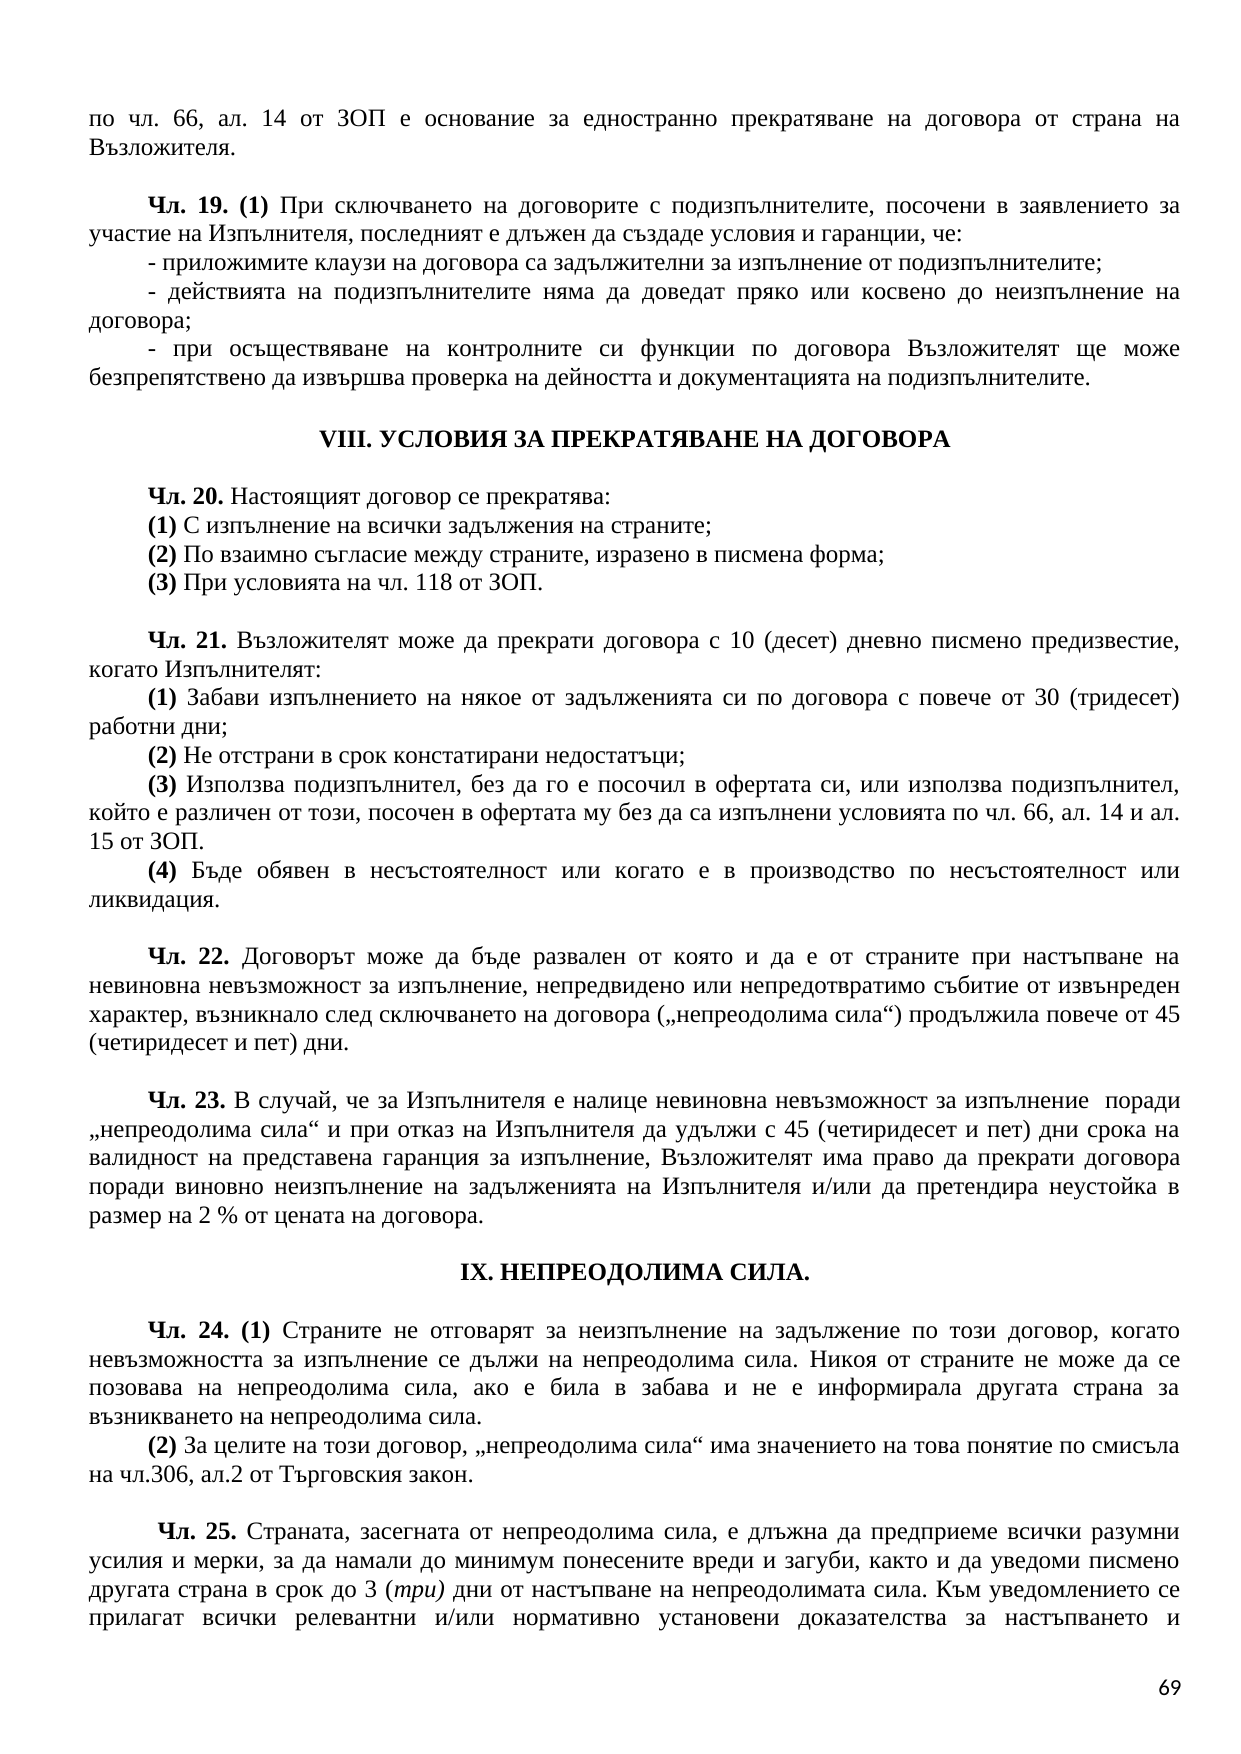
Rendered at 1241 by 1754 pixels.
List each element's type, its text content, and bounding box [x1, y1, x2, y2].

text Чл. 23. В случай, че за Изпълнителя е налице невиновна невъзможност за изпълнение поради „непреодолима сила“ и при отказ на Изпълнителя да удължи с 45 (четиридесет и пет) дни срока на валидност на представена гаранция за изпълнение, Възложителят има право да прекрати договора поради виновно неизпълнение на задълженията на Изпълнителя и/или да претендира неустойка в размер на 2 % от цената на договора. [89, 1085, 1181, 1229]
text (2) За целите на този договор, „непреодолима сила“ има значението на това понятие по смисъла на чл.306, ал.2 от Търговския закон. [89, 1430, 1181, 1487]
text Чл. 20. Настоящият договор се прекратява: [89, 481, 1181, 510]
text Чл. 22. Договорът може да бъде развален от която и да е от страните при настъпване на невиновна невъзможност за изпълнение, непредвидено или непредотвратимо събитие от извънреден характер, възникнало след сключването на договора („непреодолима сила“) продължила повече от 45 (четиридесет и пет) дни. [89, 941, 1181, 1056]
text (1) Забави изпълнението на някое от задълженията си по договора с повече от 30 (тридесет) работни дни; [89, 682, 1181, 740]
text (3) Използва подизпълнител, без да го е посочил в офертата си, или използва подизпълнител, който е различен от този, посочен в офертата му без да са изпълнени условията по чл. 66, ал. 14 и ал. 15 от ЗОП. [89, 769, 1181, 855]
text (3) При условията на чл. 118 от ЗОП. [89, 567, 1181, 596]
text Чл. 19. (1) При сключването на договорите с подизпълнителите, посочени в заявлението за участие на Изпълнителя, последният е длъжен да създаде условия и гаранции, че: [89, 190, 1181, 247]
text ІХ. НЕПРЕОДОЛИМА СИЛА. [89, 1257, 1181, 1286]
text VІІІ. УСЛОВИЯ ЗА ПРЕКРАТЯВАНЕ НА ДОГОВОРА [89, 424, 1181, 453]
text Чл. 21. Възложителят може да прекрати договора с 10 (десет) дневно писмено предизвестие, когато Изпълнителят: [89, 625, 1181, 682]
text (2) Не отстрани в срок констатирани недостатъци; [89, 740, 1181, 769]
text - действията на подизпълнителите няма да доведат пряко или косвено до неизпълнение на договора; [89, 276, 1181, 333]
text Чл. 24. (1) Страните не отговарят за неизпълнение на задължение по този договор, когато невъзможността за изпълнение се дължи на непреодолима сила. Никоя от страните не може да се позовава на непреодолима сила, ако е била в забава и не е информирала другата страна за възникването на непреодолима сила. [89, 1315, 1181, 1430]
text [89, 1516, 1181, 1631]
text (4) Бъде обявен в несъстоятелност или когато е в производство по несъстоятелност или ликвидация. [89, 855, 1181, 912]
text - при осъществяване на контролните си функции по договора Възложителят ще може безпрепятствено да извършва проверка на дейността и документацията на подизпълнителите. [89, 333, 1181, 391]
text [89, 103, 1181, 161]
text - приложимите клаузи на договора са задължителни за изпълнение от подизпълнителите; [89, 247, 1181, 276]
text (1) С изпълнение на всички задължения на страните; [89, 510, 1181, 539]
text (2) По взаимно съгласие между страните, изразено в писмена форма; [89, 539, 1181, 567]
